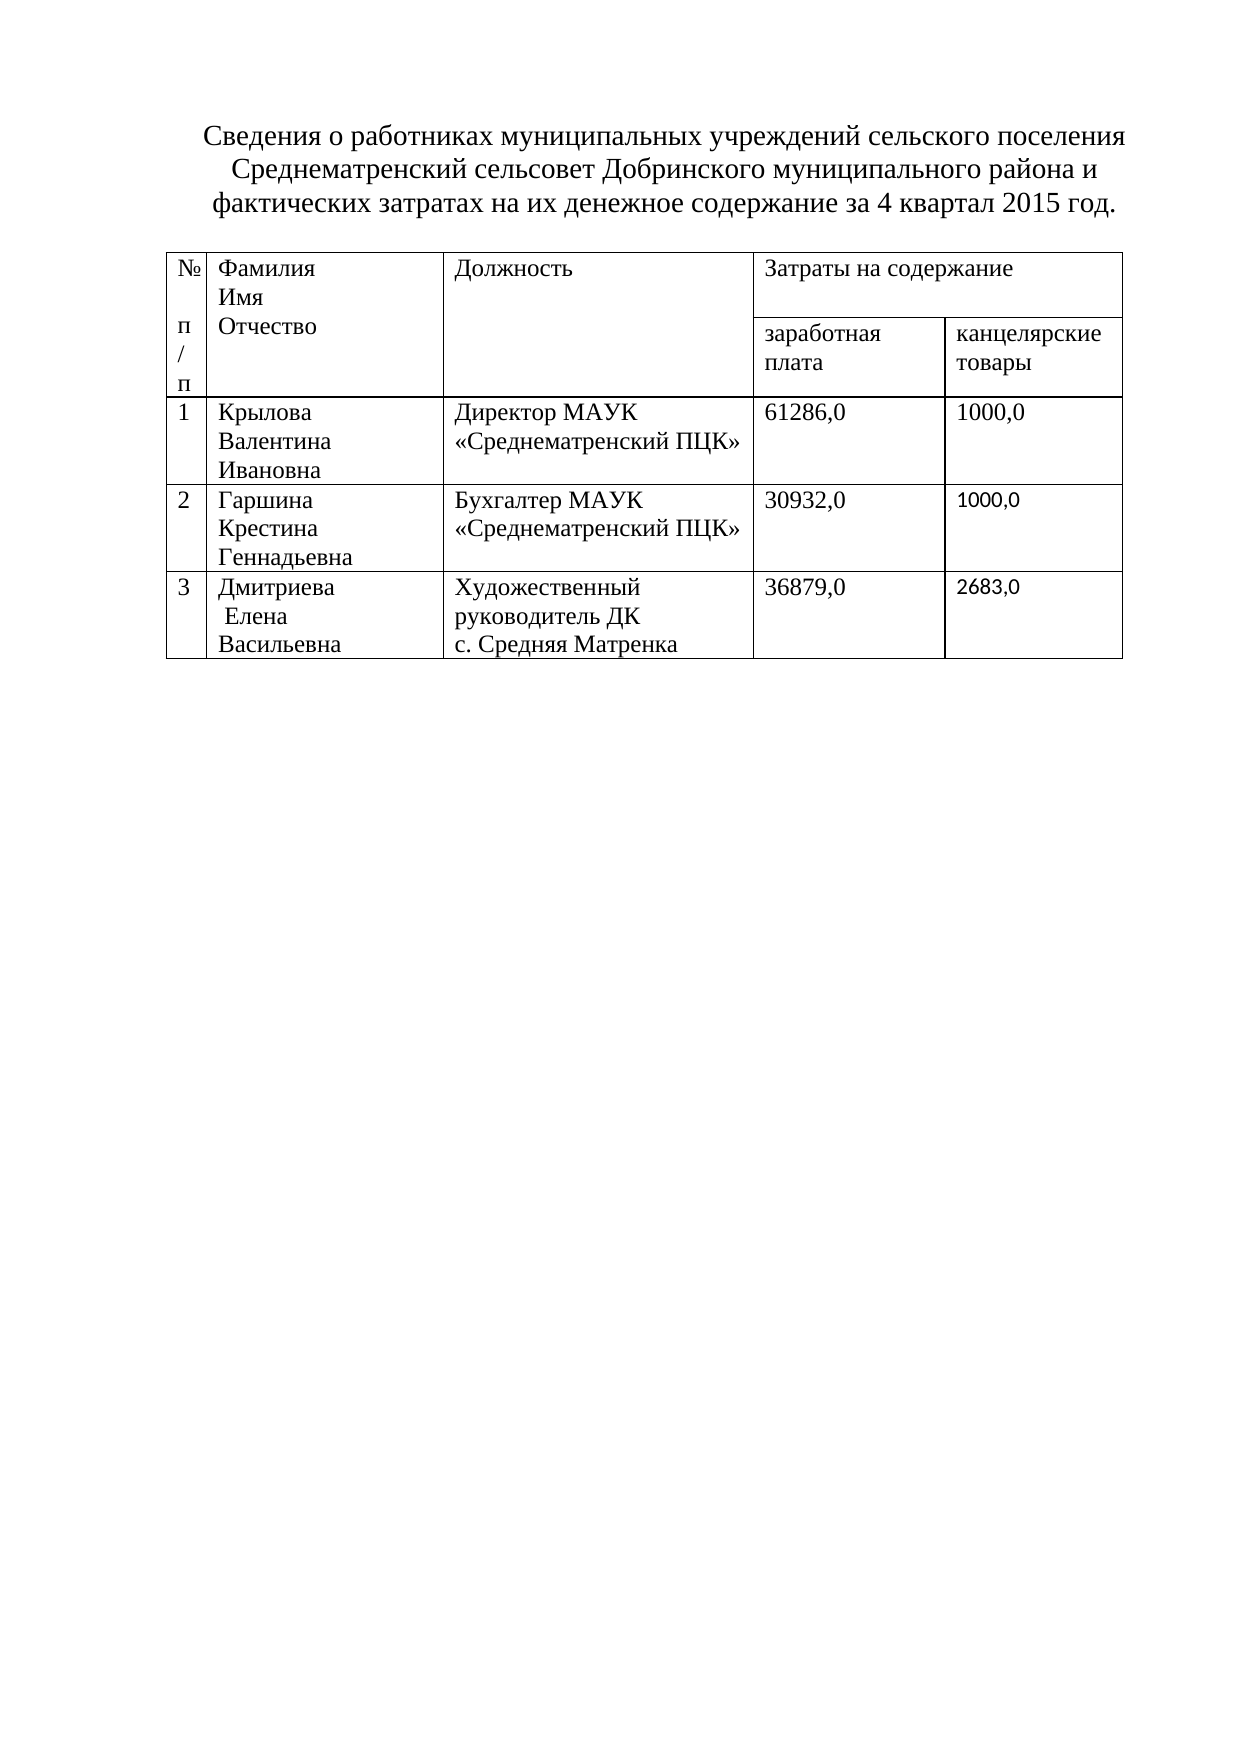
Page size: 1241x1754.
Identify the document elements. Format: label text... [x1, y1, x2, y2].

table_cell Художественный руководитель ДК с. Средняя Матренка [444, 572, 753, 658]
table_header № п/п [167, 253, 206, 396]
table_cell канцелярские товары [946, 318, 1122, 396]
table_cell 30932,0 [754, 485, 944, 571]
table_header Фамилия Имя Отчество [207, 253, 443, 396]
table_cell 1000,0 [946, 398, 1122, 484]
table_cell Крылова Валентина Ивановна [207, 398, 443, 484]
table_cell 3 [167, 572, 206, 658]
table_cell 36879,0 [754, 572, 944, 658]
text Сведения о работниках муниципальных учреждений сельского поселения Среднематренский сельсовет Добринского муниципального района и фактических затратах на их денежное содержание за 4 квартал 2015 год. [177, 118, 1152, 219]
table_cell Гаршина Крестина Геннадьевна [207, 485, 443, 571]
table_cell Дмитриева Елена Васильевна [207, 572, 443, 658]
table_header Должность [444, 253, 753, 396]
table_cell 61286,0 [754, 398, 944, 484]
table_cell Бухгалтер МАУК «Среднематренский ПЦК» [444, 485, 753, 571]
table_cell 2683,0 [946, 572, 1122, 658]
table_cell 1 [167, 398, 206, 484]
table_cell Директор МАУК «Среднематренский ПЦК» [444, 398, 753, 484]
table_cell заработная плата [754, 318, 944, 396]
table_cell 1000,0 [946, 485, 1122, 571]
table_cell 2 [167, 485, 206, 571]
table_header Затраты на содержание [754, 253, 1122, 317]
